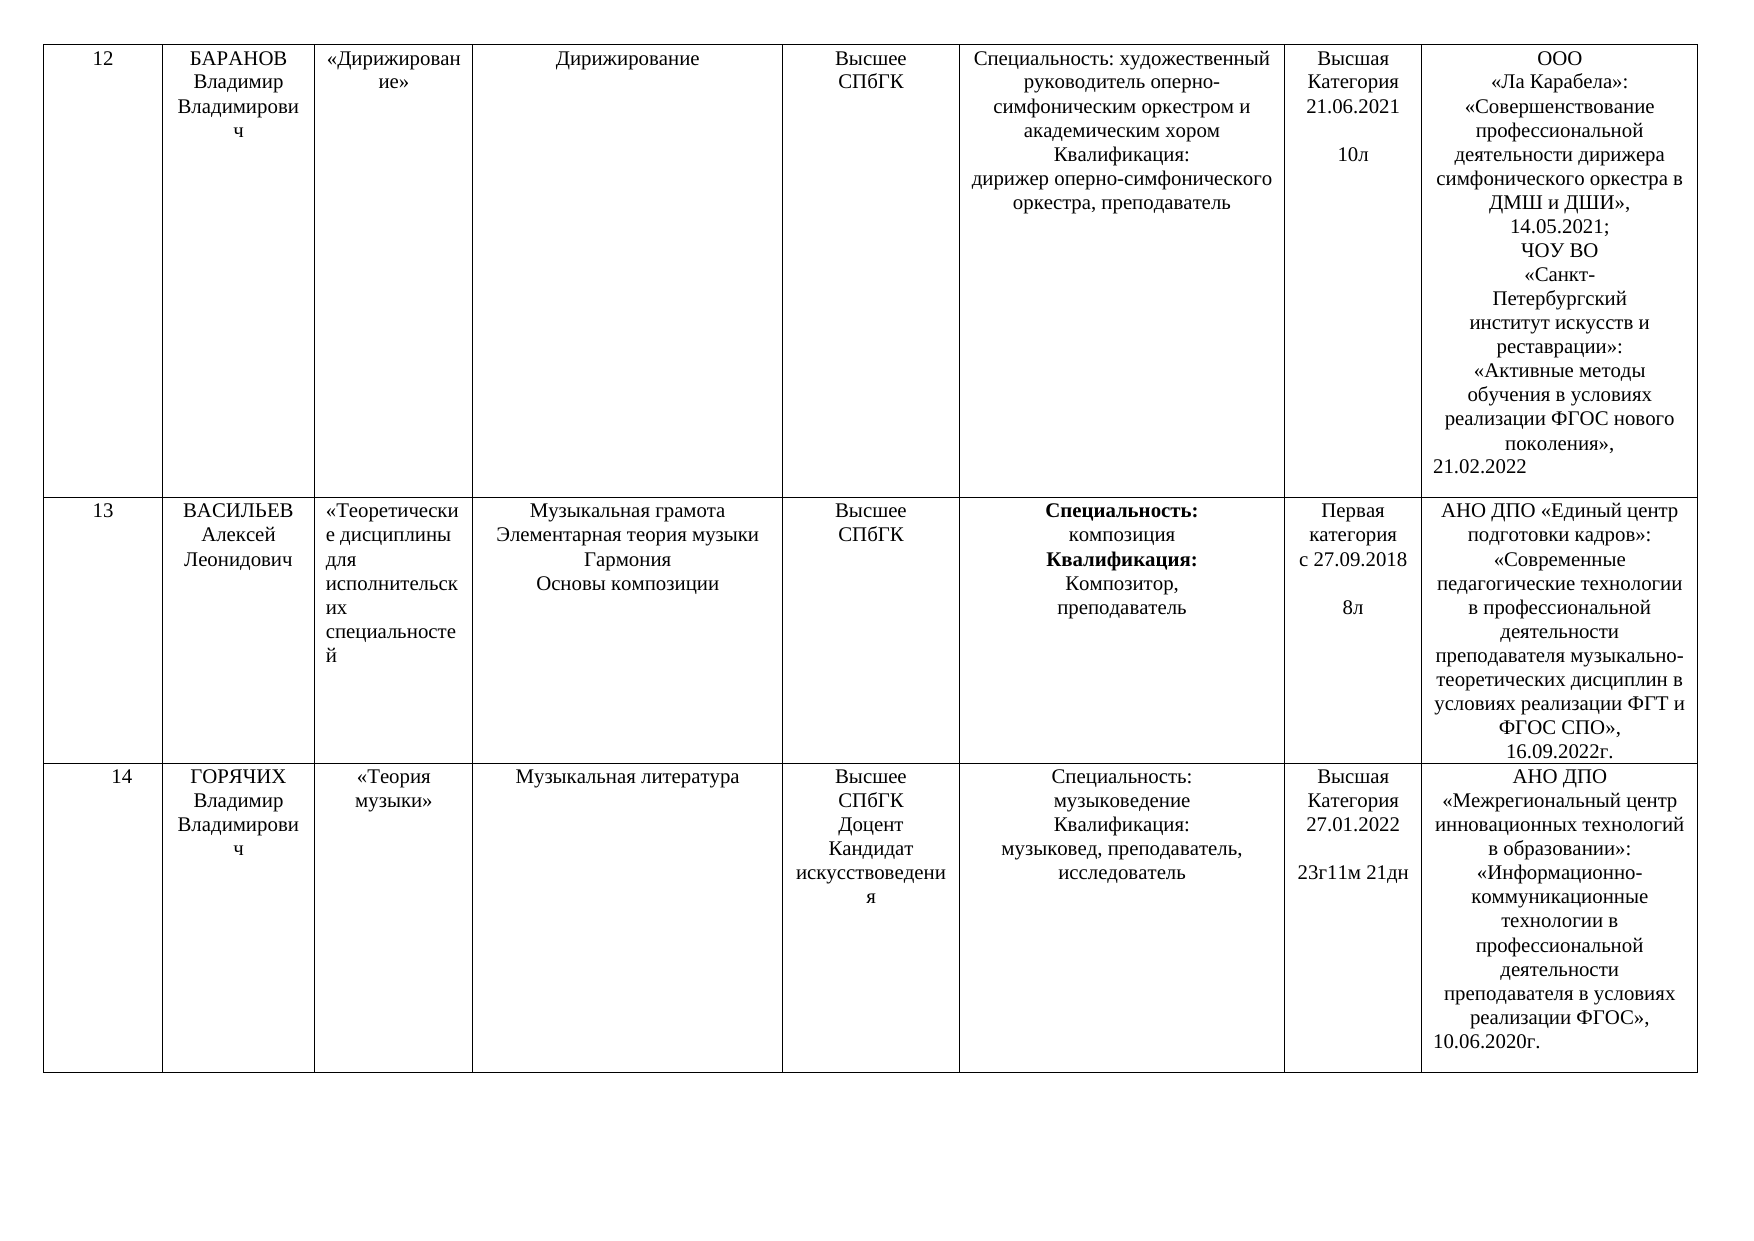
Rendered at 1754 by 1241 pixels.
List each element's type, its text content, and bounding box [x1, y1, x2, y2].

table_cell ГОРЯЧИХ Владимир Владимирович [163, 764, 314, 1072]
table_cell Специальность: музыковедение Квалификация: музыковед, преподаватель, исследователь [960, 764, 1284, 1072]
table_cell ВАСИЛЬЕВ Алексей Леонидович [163, 498, 314, 763]
table_cell «Теория музыки» [315, 764, 472, 1072]
table_cell БАРАНОВ Владимир Владимирович [163, 45, 314, 497]
table_cell Высшая Категория 27.01.2022 23г11м 21дн [1285, 764, 1421, 1072]
table_cell Музыкальная литература [473, 764, 782, 1072]
table_cell Специальность: композиция Квалификация: Композитор, преподаватель [960, 498, 1284, 763]
table_cell Первая категория с 27.09.2018 8л [1285, 498, 1421, 763]
table_cell АНО ДПО «Межрегиональный центр инновационных технологий в образовании»: «Информационно-коммуникационные технологии в профессиональной деятельности преподавателя в условиях реализации ФГОС», 10.06.2020г. [1422, 764, 1697, 1072]
table_cell «Теоретические дисциплины для исполнительских специальностей [315, 498, 472, 763]
table_cell Дирижирование [473, 45, 782, 497]
table_cell АНО ДПО «Единый центр подготовки кадров»: «Современные педагогические технологии в профессиональной деятельности преподавателя музыкально-теоретических дисциплин в условиях реализации ФГТ и ФГОС СПО», 16.09.2022г. [1422, 498, 1697, 763]
table_cell «Дирижирование» [315, 45, 472, 497]
table_cell Специальность: художественный руководитель оперно-симфоническим оркестром и академическим хором Квалификация: дирижер оперно-симфонического оркестра, преподаватель [960, 45, 1284, 497]
table_cell 13 [44, 498, 162, 763]
table_cell ООО «Ла Карабела»: «Совершенствование профессиональной деятельности дирижера симфонического оркестра в ДМШ и ДШИ», 14.05.2021; ЧОУ ВО «Санкт- Петербургский институт искусств и реставрации»: «Активные методы обучения в условиях реализации ФГОС нового поколения», 21.02.2022 [1422, 45, 1697, 497]
table_cell 12 [44, 45, 162, 497]
table_cell 14 [44, 764, 162, 1072]
table_cell Высшее СПбГК [783, 498, 959, 763]
table_cell Высшее СПбГК Доцент Кандидат искусствоведения [783, 764, 959, 1072]
table_cell Высшая Категория 21.06.2021 10л [1285, 45, 1421, 497]
table_cell Высшее СПбГК [783, 45, 959, 497]
table_cell Музыкальная грамота Элементарная теория музыки Гармония Основы композиции [473, 498, 782, 763]
